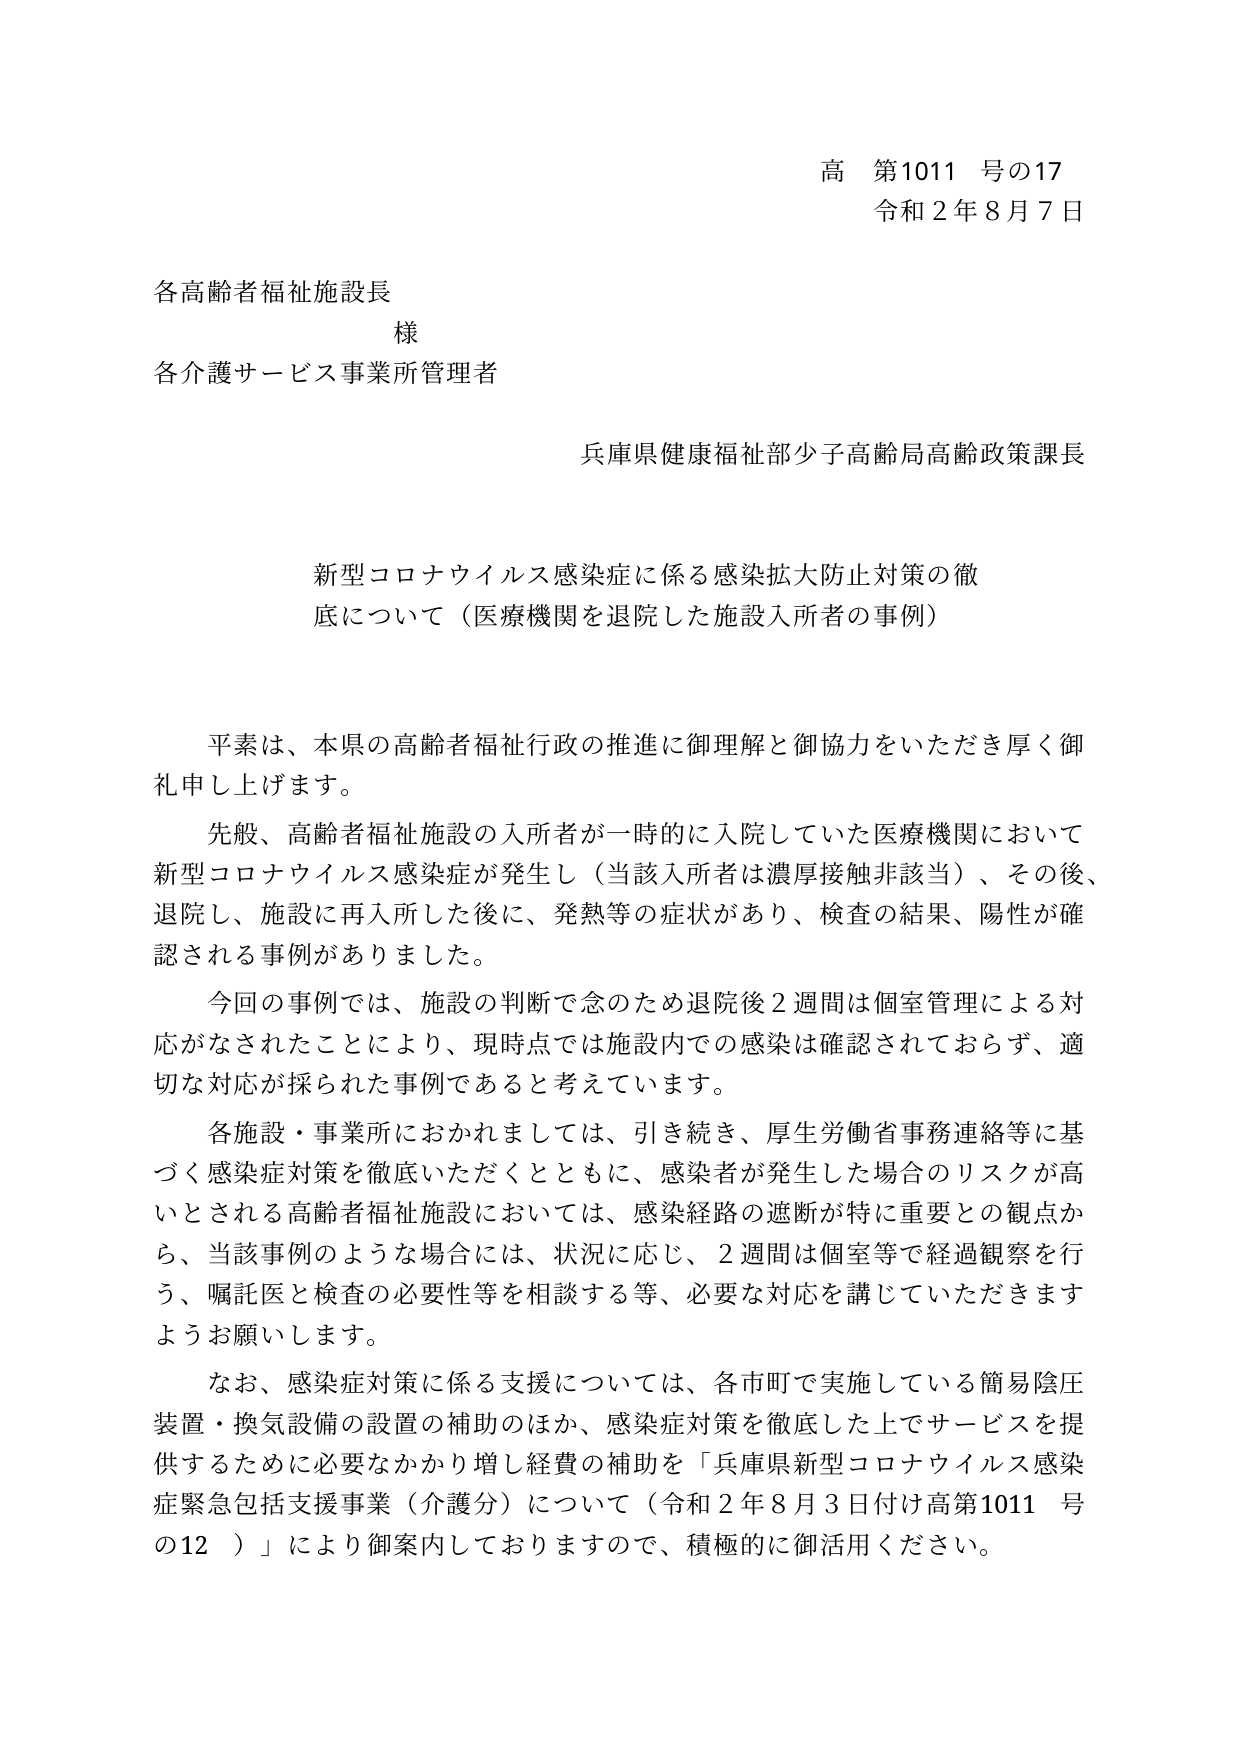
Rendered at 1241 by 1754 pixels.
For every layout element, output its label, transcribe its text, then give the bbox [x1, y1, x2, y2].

text 各介護サービス事業所管理者 [153, 352, 1087, 392]
text 平素は、本県の高齢者福祉行政の推進に御理解と御協力をいただき厚く御礼申し上げます。 [153, 723, 1087, 804]
text 兵庫県健康福祉部少子高齢局高齢政策課長 [153, 432, 1087, 473]
text 新型コロナウイルス感染症に係る感染拡大防止対策の徹底について（医療機関を退院した施設入所者の事例） [301, 554, 999, 634]
text 高 第1011号の17 [153, 149, 1087, 190]
text 先般、高齢者福祉施設の入所者が一時的に入院していた医療機関において新型コロナウイルス感染症が発生し（当該入所者は濃厚接触非該当）、その後、退院し、施設に再入所した後に、発熱等の症状があり、検査の結果、陽性が確認される事例がありました。 [153, 812, 1087, 974]
text 様 [153, 311, 1087, 352]
text 各高齢者福祉施設長 [153, 271, 1087, 311]
text 令和２年８月７日 [153, 190, 1087, 230]
text なお、感染症対策に係る支援については、各市町で実施している簡易陰圧装置・換気設備の設置の補助のほか、感染症対策を徹底した上でサービスを提供するために必要なかかり増し経費の補助を「兵庫県新型コロナウイルス感染症緊急包括支援事業（介護分）について（令和２年８月３日付け高第1011号の12）」により御案内しておりますので、積極的に御活用ください。 [153, 1362, 1087, 1564]
text 各施設・事業所におかれましては、引き続き、厚生労働省事務連絡等に基づく感染症対策を徹底いただくとともに、感染者が発生した場合のリスクが高いとされる高齢者福祉施設においては、感染経路の遮断が特に重要との観点から、当該事例のような場合には、状況に応じ、２週間は個室等で経過観察を行う、嘱託医と検査の必要性等を相談する等、必要な対応を講じていただきますようお願いします。 [153, 1111, 1087, 1354]
text 今回の事例では、施設の判断で念のため退院後２週間は個室管理による対応がなされたことにより、現時点では施設内での感染は確認されておらず、適切な対応が採られた事例であると考えています。 [153, 982, 1087, 1103]
